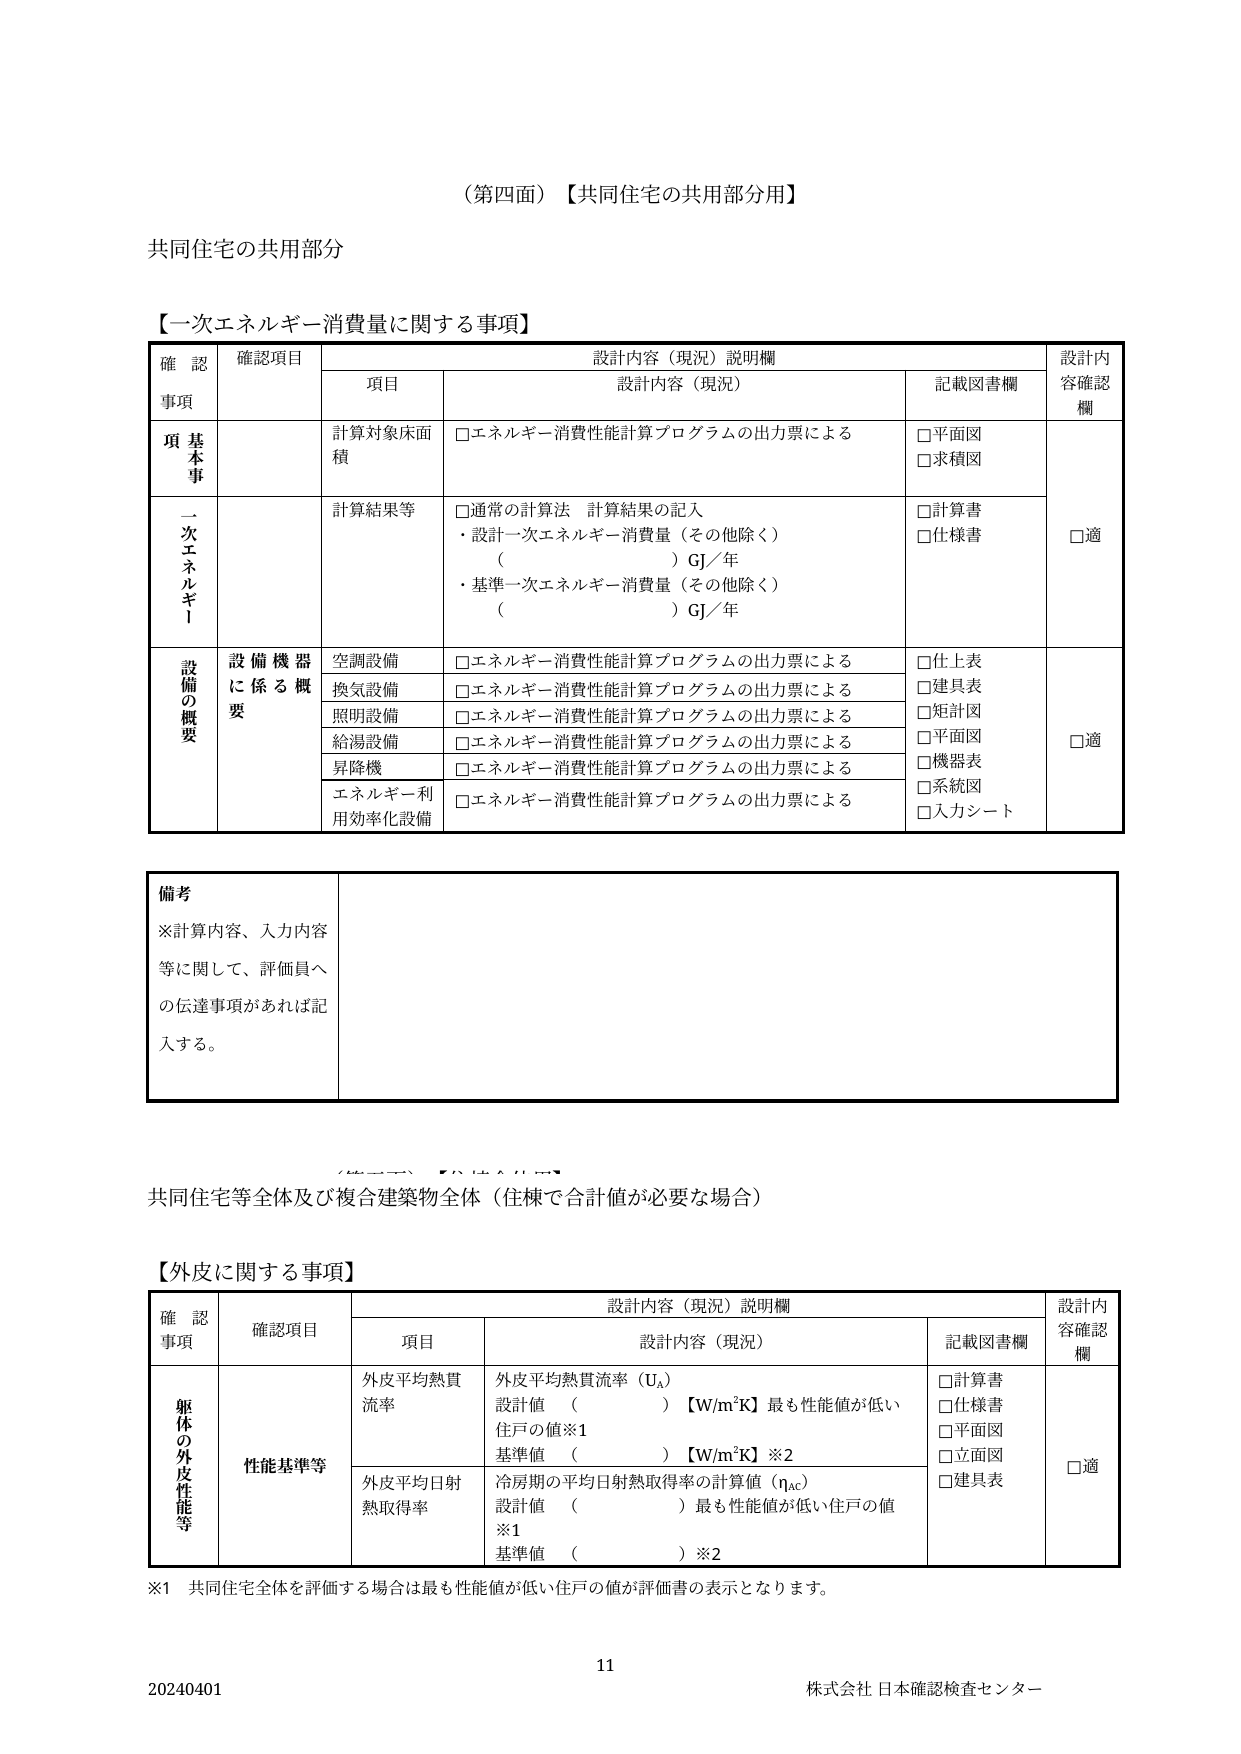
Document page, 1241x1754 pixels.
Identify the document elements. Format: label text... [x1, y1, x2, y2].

table_header 確認項目 [219, 1293, 351, 1365]
table_cell 計算結果等 [322, 497, 443, 647]
table_cell □エネルギー消費性能計算プログラムの出力票による [444, 728, 905, 753]
table_cell 給湯設備 [322, 728, 443, 753]
table_cell 記載図書欄 [928, 1318, 1045, 1365]
table_cell □エネルギー消費性能計算プログラムの出力票による [444, 702, 905, 727]
table_cell □仕上表 □建具表 □矩計図 □平面図 □機器表 □系統図 □入力シート [906, 648, 1046, 831]
table_header 設計内容（現況）説明欄 [352, 1293, 1045, 1317]
table_cell 項目 [322, 371, 443, 419]
table_cell 照明設備 [322, 702, 443, 727]
table_cell 外皮平均日射熱取得率 [352, 1467, 484, 1565]
table_header 備考 ※計算内容、入力内容等に関して、評価員への伝達事項があれば記入する。 [149, 874, 338, 1099]
table_cell □エネルギー消費性能計算プログラムの出力票による [444, 780, 905, 831]
text 共同住宅等全体及び複合建築物全体（住棟で合計値が必要な場合） [148, 1177, 1063, 1215]
table_cell □通常の計算法 計算結果の記入 ・設計一次エネルギー消費量（その他除く） （ ）GJ／年 ・基準一次エネルギー消費量（その他除く） （ ）GJ／年 [444, 497, 905, 647]
text 【外皮に関する事項】 [148, 1252, 1063, 1290]
table_cell 空調設備 [322, 648, 443, 673]
table_cell 設計内容（現況） [444, 371, 905, 419]
table_header [339, 874, 1116, 1099]
table_header 設計内容（現況）説明欄 [322, 345, 1046, 369]
table_cell 設備機器に係る概要 [218, 648, 321, 831]
table_cell 換気設備 [322, 674, 443, 701]
table_cell 記載図書欄 [906, 371, 1046, 419]
table_cell 基本事項 [151, 421, 217, 496]
table_cell 項目 [352, 1318, 484, 1365]
table_cell □エネルギー消費性能計算プログラムの出力票による [444, 754, 905, 779]
table_header 設計内容確認欄 [1047, 345, 1122, 419]
table_cell □エネルギー消費性能計算プログラムの出力票による [444, 648, 905, 673]
table_cell [218, 421, 321, 496]
table_cell 昇降機 [322, 754, 443, 779]
table_cell □エネルギー消費性能計算プログラムの出力票による [444, 421, 905, 496]
table_cell 冷房期の平均日射熱取得率の計算値（ηAC） 設計値 （ ）最も性能値が低い住戸の値※1 基準値 （ ）※2 [485, 1467, 927, 1565]
table_cell □適 [1047, 421, 1122, 647]
table_cell □適 [1046, 1366, 1118, 1565]
table_cell □平面図 □求積図 [906, 421, 1046, 496]
table_header 確認事項 [151, 1293, 218, 1365]
table_cell □適 [1047, 648, 1122, 831]
table_header 確認項目 [218, 345, 321, 419]
table_cell 性能基準等 [219, 1366, 351, 1565]
table_cell 設備の概要 [151, 648, 217, 831]
text 共同住宅の共用部分 [148, 229, 1063, 266]
table_cell 設計内容（現況） [485, 1318, 927, 1365]
table_cell [218, 497, 321, 647]
table_cell □計算書 □仕様書 [906, 497, 1046, 647]
text 【一次エネルギー消費量に関する事項】 [148, 304, 1063, 341]
table_cell 外皮平均熱貫流率 [352, 1366, 484, 1466]
table_header 確認事項 [151, 345, 217, 419]
table_cell エネルギー利用効率化設備 [322, 781, 443, 831]
table_cell 躯体の外皮性能等 [151, 1366, 218, 1565]
table_cell □エネルギー消費性能計算プログラムの出力票による [444, 674, 905, 701]
text ※1 共同住宅全体を評価する場合は最も性能値が低い住戸の値が評価書の表示となります。 [148, 1568, 1063, 1606]
table_cell 計算対象床面積 [322, 421, 443, 496]
table_cell 外皮平均熱貫流率（UA） 設計値 （ ）【W/m2K】最も性能値が低い住戸の値※1 基準値 （ ）【W/m2K】※2 [485, 1366, 927, 1466]
table_cell □計算書 □仕様書 □平面図 □立面図 □建具表 [928, 1366, 1045, 1565]
table_header 設計内容確認欄 [1046, 1293, 1118, 1365]
table_cell 一次エネルギー 消費量 [151, 497, 217, 647]
